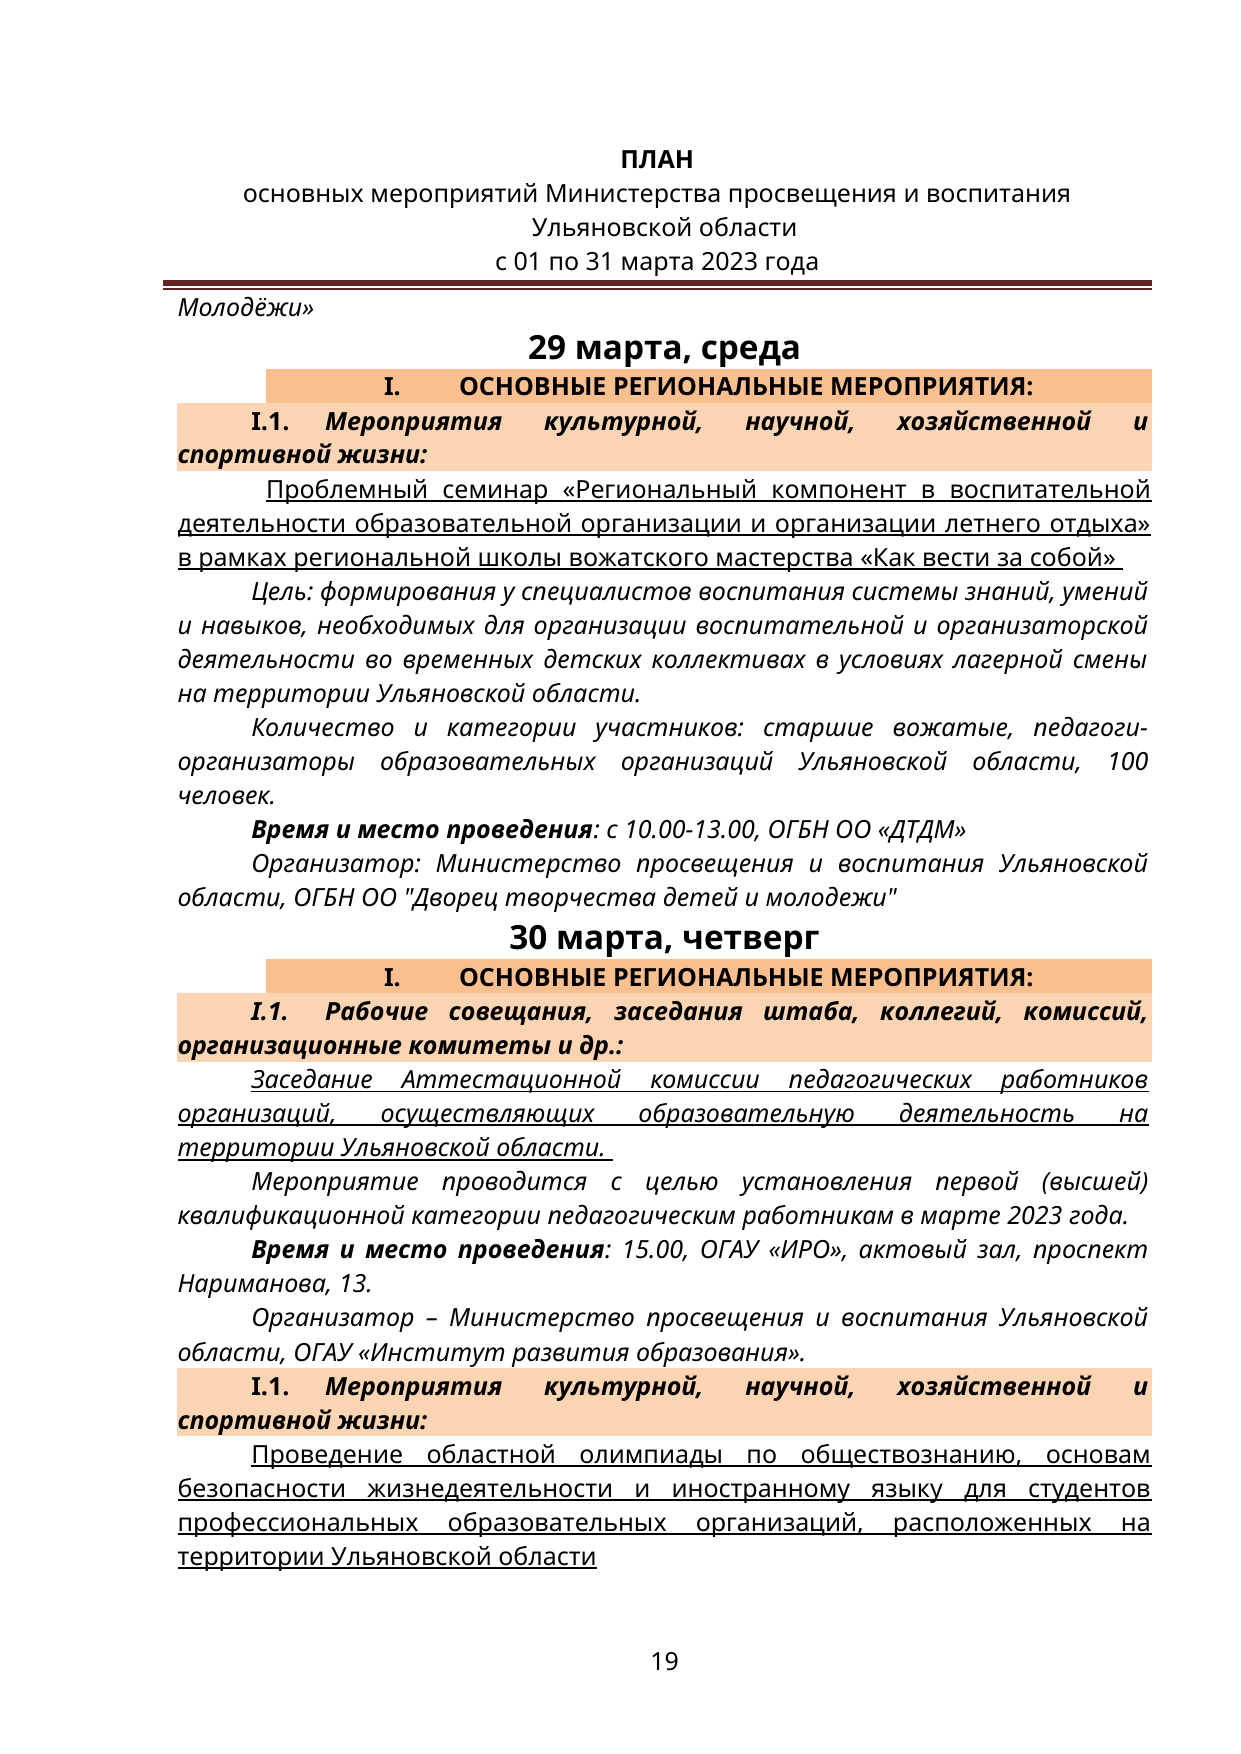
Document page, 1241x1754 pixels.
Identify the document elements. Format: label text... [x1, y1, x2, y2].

list Организатор – Министерство просвещения и воспитания Ульяновской области, ОГАУ «Институт развития образования». [177, 1300, 1152, 1368]
text Проведение областной олимпиады по обществознанию, основам безопасности жизнедеятельности и иностранному языку для студентов профессиональных образовательных организаций, расположенных на территории Ульяновской области [177, 1500, 1152, 1533]
list Мероприятие проводится с целью установления первой (высшей) квалификационной категории педагогическим работникам в марте 2023 года. [177, 1164, 1152, 1232]
text Цель: формирования у специалистов воспитания системы знаний, умений и навыков, необходимых для организации воспитательной и организаторской деятельности во временных детских коллективах в условиях лагерной смены на территории Ульяновской области. [177, 573, 1152, 710]
text Время и место проведения: с 10.00-13.00, ОГБН ОО «ДТДМ» [177, 812, 1152, 846]
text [177, 290, 1152, 324]
text Проведение областной олимпиады по обществознанию, основам безопасности жизнедеятельности и иностранному языку для студентов профессиональных образовательных организаций, расположенных на территории Ульяновской области [177, 1534, 1152, 1573]
list ОСНОВНЫЕ РЕГИОНАЛЬНЫЕ МЕРОПРИЯТИЯ: [266, 959, 1152, 993]
text Организатор: Министерство просвещения и воспитания Ульяновской области, ОГБН ОО "Дворец творчества детей и молодежи" [177, 846, 1152, 914]
list Рабочие совещания, заседания штаба, коллегий, комиссий, организационные комитеты и др.: [177, 993, 1152, 1062]
list Мероприятия культурной, научной, хозяйственной и спортивной жизни: [177, 1368, 1152, 1436]
list Мероприятия культурной, научной, хозяйственной и спортивной жизни: [177, 403, 1152, 471]
text Проведение областной олимпиады по обществознанию, основам безопасности жизнедеятельности и иностранному языку для студентов профессиональных образовательных организаций, расположенных на территории Ульяновской области [177, 1436, 1152, 1499]
text Проблемный семинар «Региональный компонент в воспитательной деятельности образовательной организации и организации летнего отдыха» в рамках региональной школы вожатского мастерства «Как вести за собой» [177, 471, 1152, 573]
text Количество и категории участников: старшие вожатые, педагоги-организаторы образовательных организаций Ульяновской области, 100 человек. [177, 710, 1152, 812]
list Заседание Аттестационной комиссии педагогических работников организаций, осуществляющих образовательную деятельность на территории Ульяновской области. [177, 1062, 1152, 1164]
list ОСНОВНЫЕ РЕГИОНАЛЬНЫЕ МЕРОПРИЯТИЯ: [266, 369, 1152, 403]
text 29 марта, среда [177, 324, 1152, 369]
text 30 марта, четверг [177, 914, 1152, 959]
list Время и место проведения: 15.00, ОГАУ «ИРО», актовый зал, проспект Нариманова, 13. [177, 1232, 1152, 1300]
